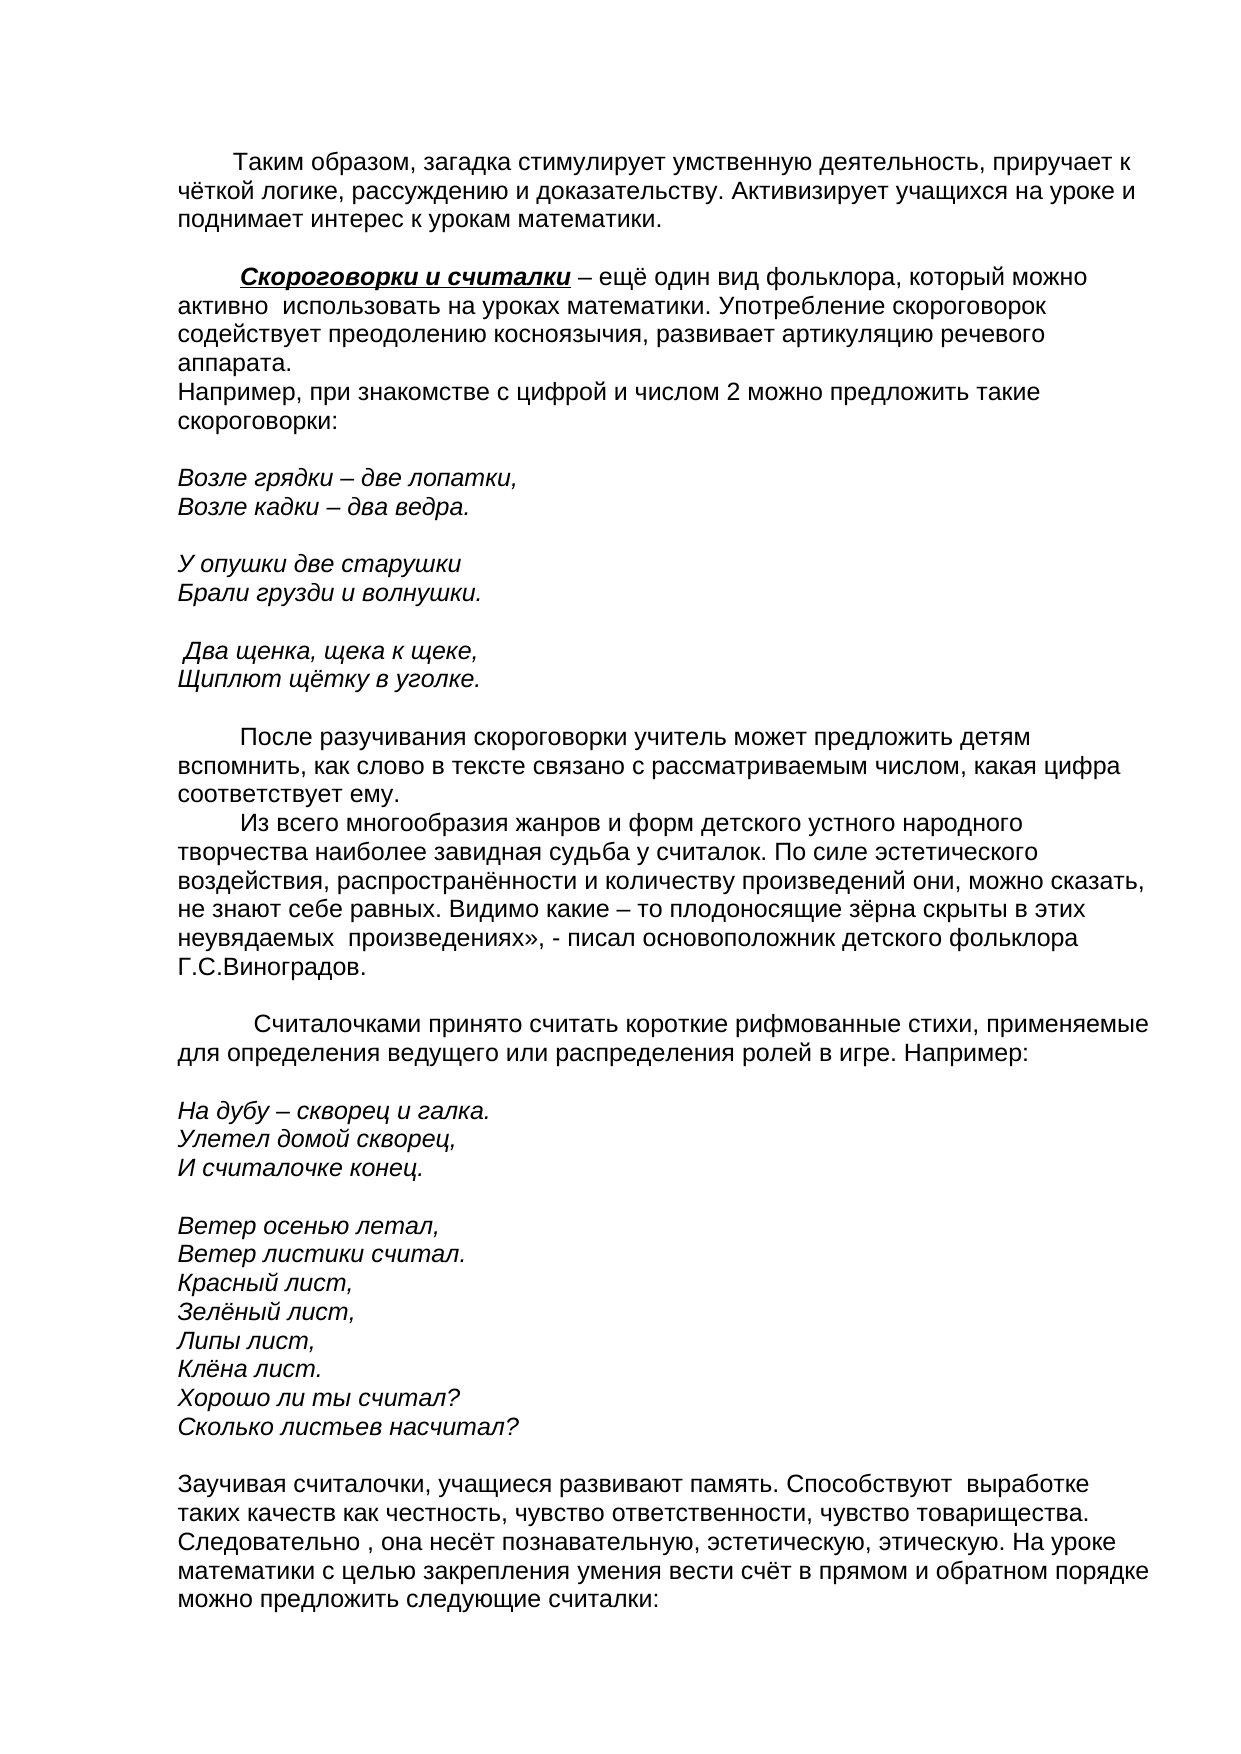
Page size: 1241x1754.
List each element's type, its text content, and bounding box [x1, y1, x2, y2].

text Ветер листики считал. [177, 1239, 1152, 1268]
text Зелёный лист, [177, 1297, 1152, 1326]
text Ветер осенью летал, [177, 1211, 1152, 1239]
text Из всего многообразия жанров и форм детского устного народного творчества наиболее завидная судьба у считалок. По силе эстетического воздействия, распространённости и количеству произведений они, можно сказать, не знают себе равных. Видимо какие – то плодоносящие зёрна скрыты в этих неувядаемых произведениях», - писал основоположник детского фольклора Г.С.Виноградов. [177, 808, 1152, 981]
text Липы лист, [177, 1326, 1152, 1354]
text Сколько листьев насчитал? [177, 1412, 1152, 1441]
text Клёна лист. [177, 1354, 1152, 1383]
text И считалочке конец. [177, 1153, 1152, 1182]
text Возле кадки – два ведра. [177, 492, 1152, 521]
text Заучивая считалочки, учащиеся развивают память. Способствуют выработке таких качеств как честность, чувство ответственности, чувство товарищества. Следовательно , она несёт познавательную, эстетическую, этическую. На уроке математики с целью закрепления умения вести счёт в прямом и обратном порядке можно предложить следующие считалки: [177, 1469, 1152, 1613]
text Брали грузди и волнушки. [177, 578, 1152, 607]
text После разучивания скороговорки учитель может предложить детям вспомнить, как слово в тексте связано с рассматриваемым числом, какая цифра соответствует ему. [177, 722, 1152, 808]
text Два щенка, щека к щеке, [177, 636, 1152, 664]
text Скороговорки и считалки – ещё один вид фольклора, который можно активно использовать на уроках математики. Употребление скороговорок содействует преодолению косноязычия, развивает артикуляцию речевого аппарата. [177, 262, 1152, 377]
text Считалочками принято считать короткие рифмованные стихи, применяемые для определения ведущего или распределения ролей в игре. Например: [177, 1009, 1152, 1067]
text Улетел домой скворец, [177, 1124, 1152, 1153]
text Возле грядки – две лопатки, [177, 463, 1152, 492]
text Например, при знакомстве с цифрой и числом 2 можно предложить такие скороговорки: [177, 377, 1152, 434]
text Щиплют щётку в уголке. [177, 664, 1152, 693]
text На дубу – скворец и галка. [177, 1096, 1152, 1124]
text Таким образом, загадка стимулирует умственную деятельность, приручает к чёткой логике, рассуждению и доказательству. Активизирует учащихся на уроке и поднимает интерес к урокам математики. [177, 147, 1152, 233]
text У опушки две старушки [177, 549, 1152, 578]
text Хорошо ли ты считал? [177, 1383, 1152, 1412]
text Красный лист, [177, 1268, 1152, 1297]
